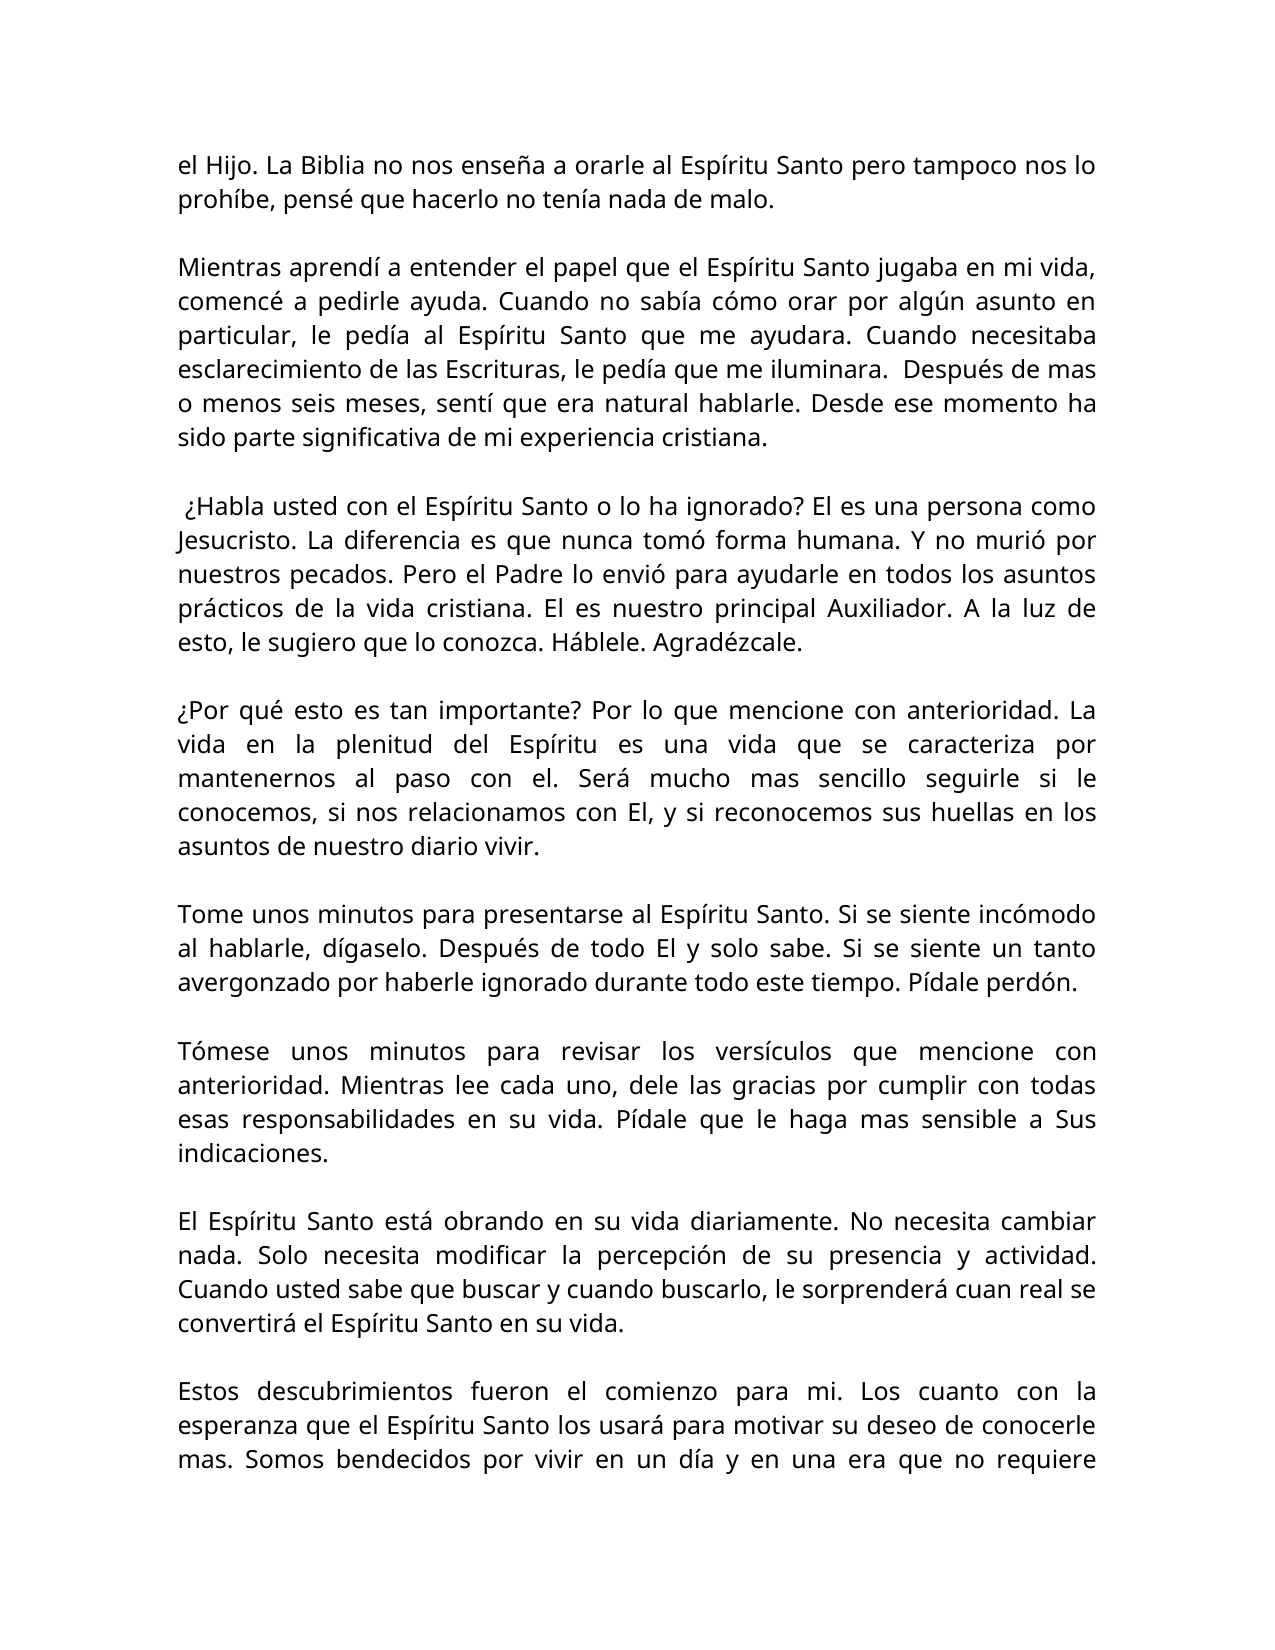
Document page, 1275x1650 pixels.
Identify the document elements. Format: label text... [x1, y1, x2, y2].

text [177, 1374, 1098, 1476]
text ¿Por qué esto es tan importante? Por lo que mencione con anterioridad. La vida en la plenitud del Espíritu es una vida que se caracteriza por mantenernos al paso con el. Será mucho mas sencillo seguirle si le conocemos, si nos relacionamos con El, y si reconocemos sus huellas en los asuntos de nuestro diario vivir. [177, 693, 1098, 863]
text Tómese unos minutos para revisar los versículos que mencione con anterioridad. Mientras lee cada uno, dele las gracias por cumplir con todas esas responsabilidades en su vida. Pídale que le haga mas sensible a Sus indicaciones. [177, 1033, 1098, 1169]
text Mientras aprendí a entender el papel que el Espíritu Santo jugaba en mi vida, comencé a pedirle ayuda. Cuando no sabía cómo orar por algún asunto en particular, le pedía al Espíritu Santo que me ayudara. Cuando necesitaba esclarecimiento de las Escrituras, le pedía que me iluminara. Después de mas o menos seis meses, sentí que era natural hablarle. Desde ese momento ha sido parte significativa de mi experiencia cristiana. [177, 250, 1098, 454]
text ¿Habla usted con el Espíritu Santo o lo ha ignorado? El es una persona como Jesucristo. La diferencia es que nunca tomó forma humana. Y no murió por nuestros pecados. Pero el Padre lo envió para ayudarle en todos los asuntos prácticos de la vida cristiana. El es nuestro principal Auxiliador. A la luz de esto, le sugiero que lo conozca. Háblele. Agradézcale. [177, 488, 1098, 658]
text Tome unos minutos para presentarse al Espíritu Santo. Si se siente incómodo al hablarle, dígaselo. Después de todo El y solo sabe. Si se siente un tanto avergonzado por haberle ignorado durante todo este tiempo. Pídale perdón. [177, 897, 1098, 999]
text El Espíritu Santo está obrando en su vida diariamente. No necesita cambiar nada. Solo necesita modificar la percepción de su presencia y actividad. Cuando usted sabe que buscar y cuando buscarlo, le sorprenderá cuan real se convertirá el Espíritu Santo en su vida. [177, 1203, 1098, 1340]
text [177, 148, 1098, 216]
